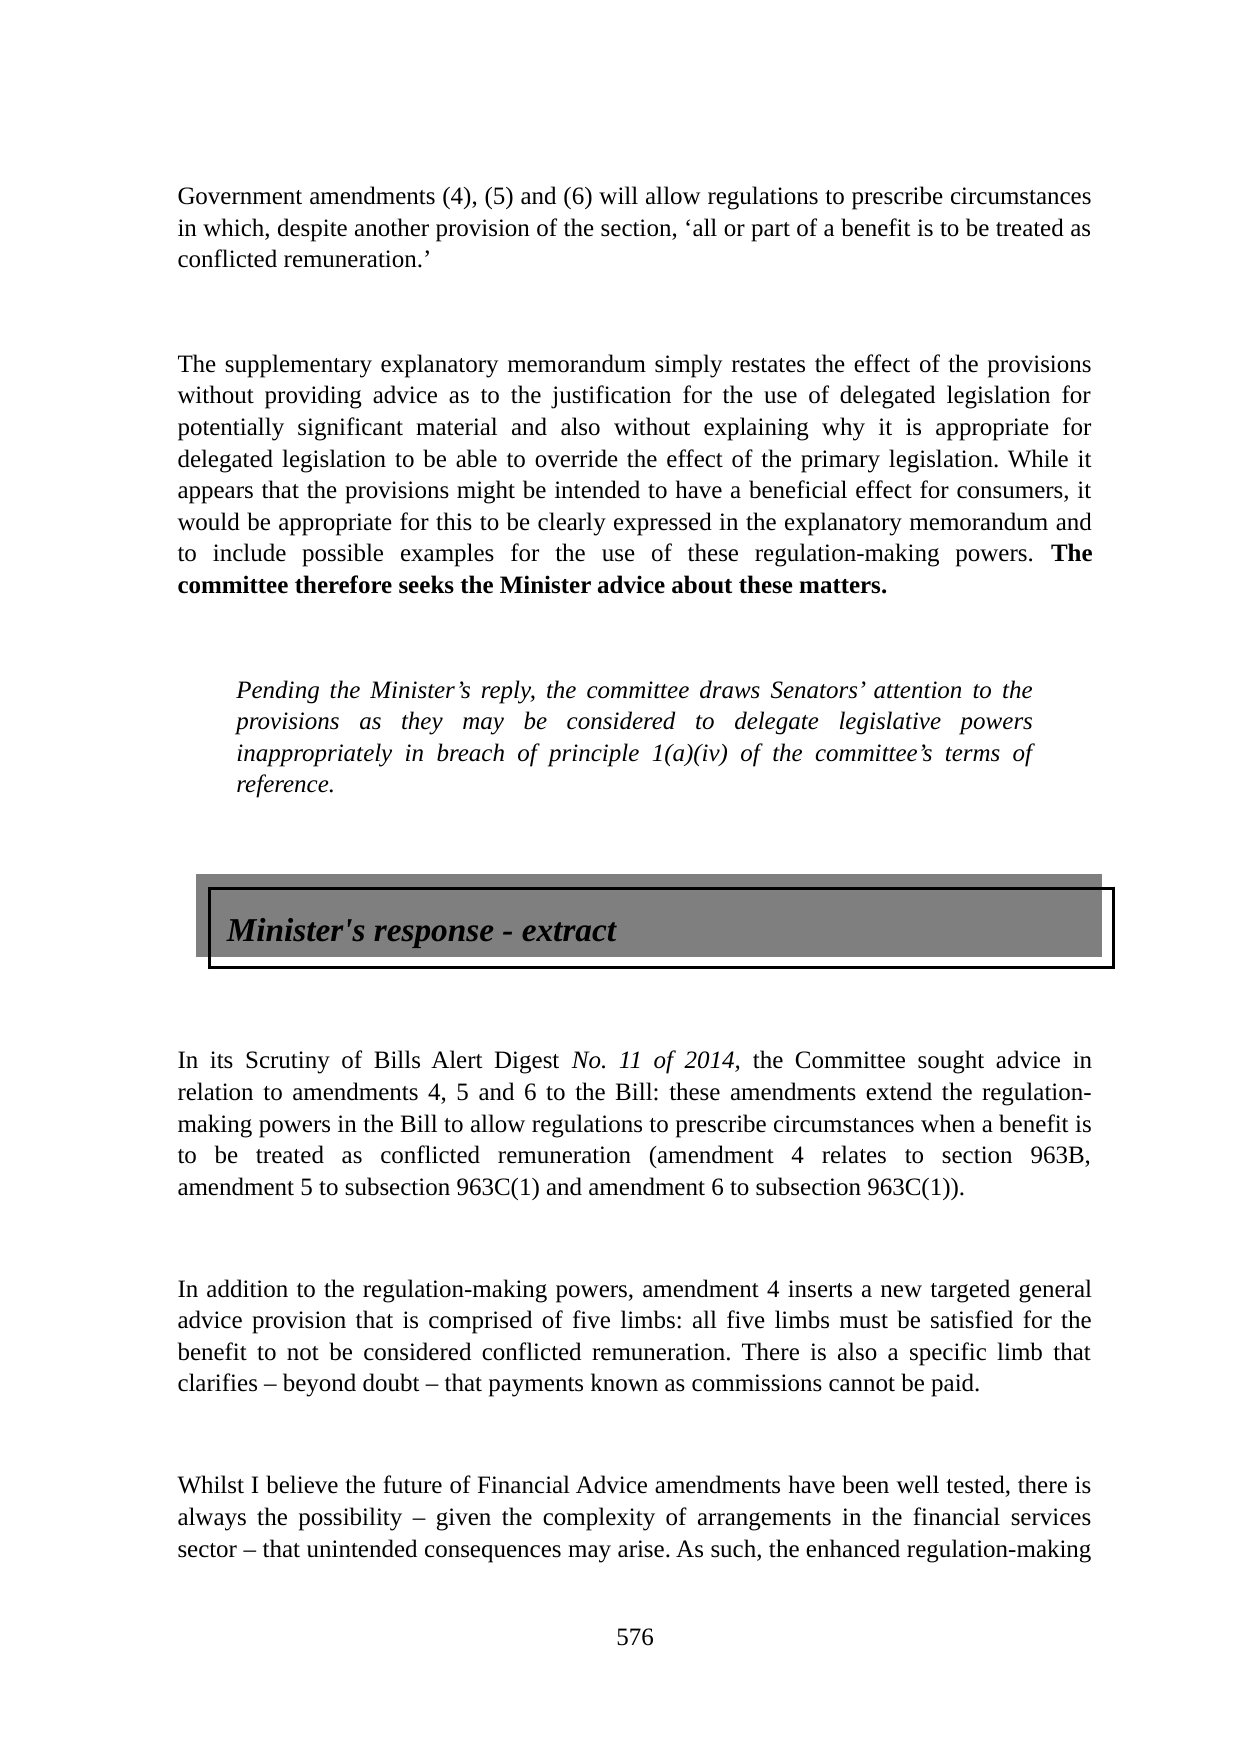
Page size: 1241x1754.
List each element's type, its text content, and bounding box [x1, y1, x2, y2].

text The supplementary explanatory memorandum simply restates the effect of the provisions without providing advice as to the justification for the use of delegated legislation for potentially significant material and also without explaining why it is appropriate for delegated legislation to be able to override the effect of the primary legislation. While it appears that the provisions might be intended to have a beneficial effect for consumers, it would be appropriate for this to be clearly expressed in the explanatory memorandum and to include possible examples for the use of these regulation-making powers. The committee therefore seeks the Minister advice about these matters. [177, 349, 1092, 599]
text Government amendments (4), (5) and (6) will allow regulations to prescribe circumstances in which, despite another provision of the section, ‘all or part of a benefit is to be treated as conflicted remuneration.’ [177, 181, 1092, 273]
text In addition to the regulation-making powers, amendment 4 inserts a new targeted general advice provision that is comprised of five limbs: all five limbs must be satisfied for the benefit to not be considered conflicted remuneration. There is also a specific limb that clarifies – beyond doubt – that payments known as commissions cannot be paid. [177, 1274, 1092, 1397]
text Pending the Minister’s reply, the committee draws Senators’ attention to the provisions as they may be considered to delegate legislative powers inappropriately in breach of principle 1(a)(iv) of the committee’s terms of reference. [236, 675, 1033, 798]
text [177, 1471, 1092, 1562]
text In its Scrutiny of Bills Alert Digest No. 11 of 2014, the Committee sought advice in relation to amendments 4, 5 and 6 to the Bill: these amendments extend the regulation-making powers in the Bill to allow regulations to prescribe circumstances when a benefit is to be treated as conflicted remuneration (amendment 4 relates to section 963B, amendment 5 to subsection 963C(1) and amendment 6 to subsection 963C(1)). [177, 1046, 1092, 1201]
